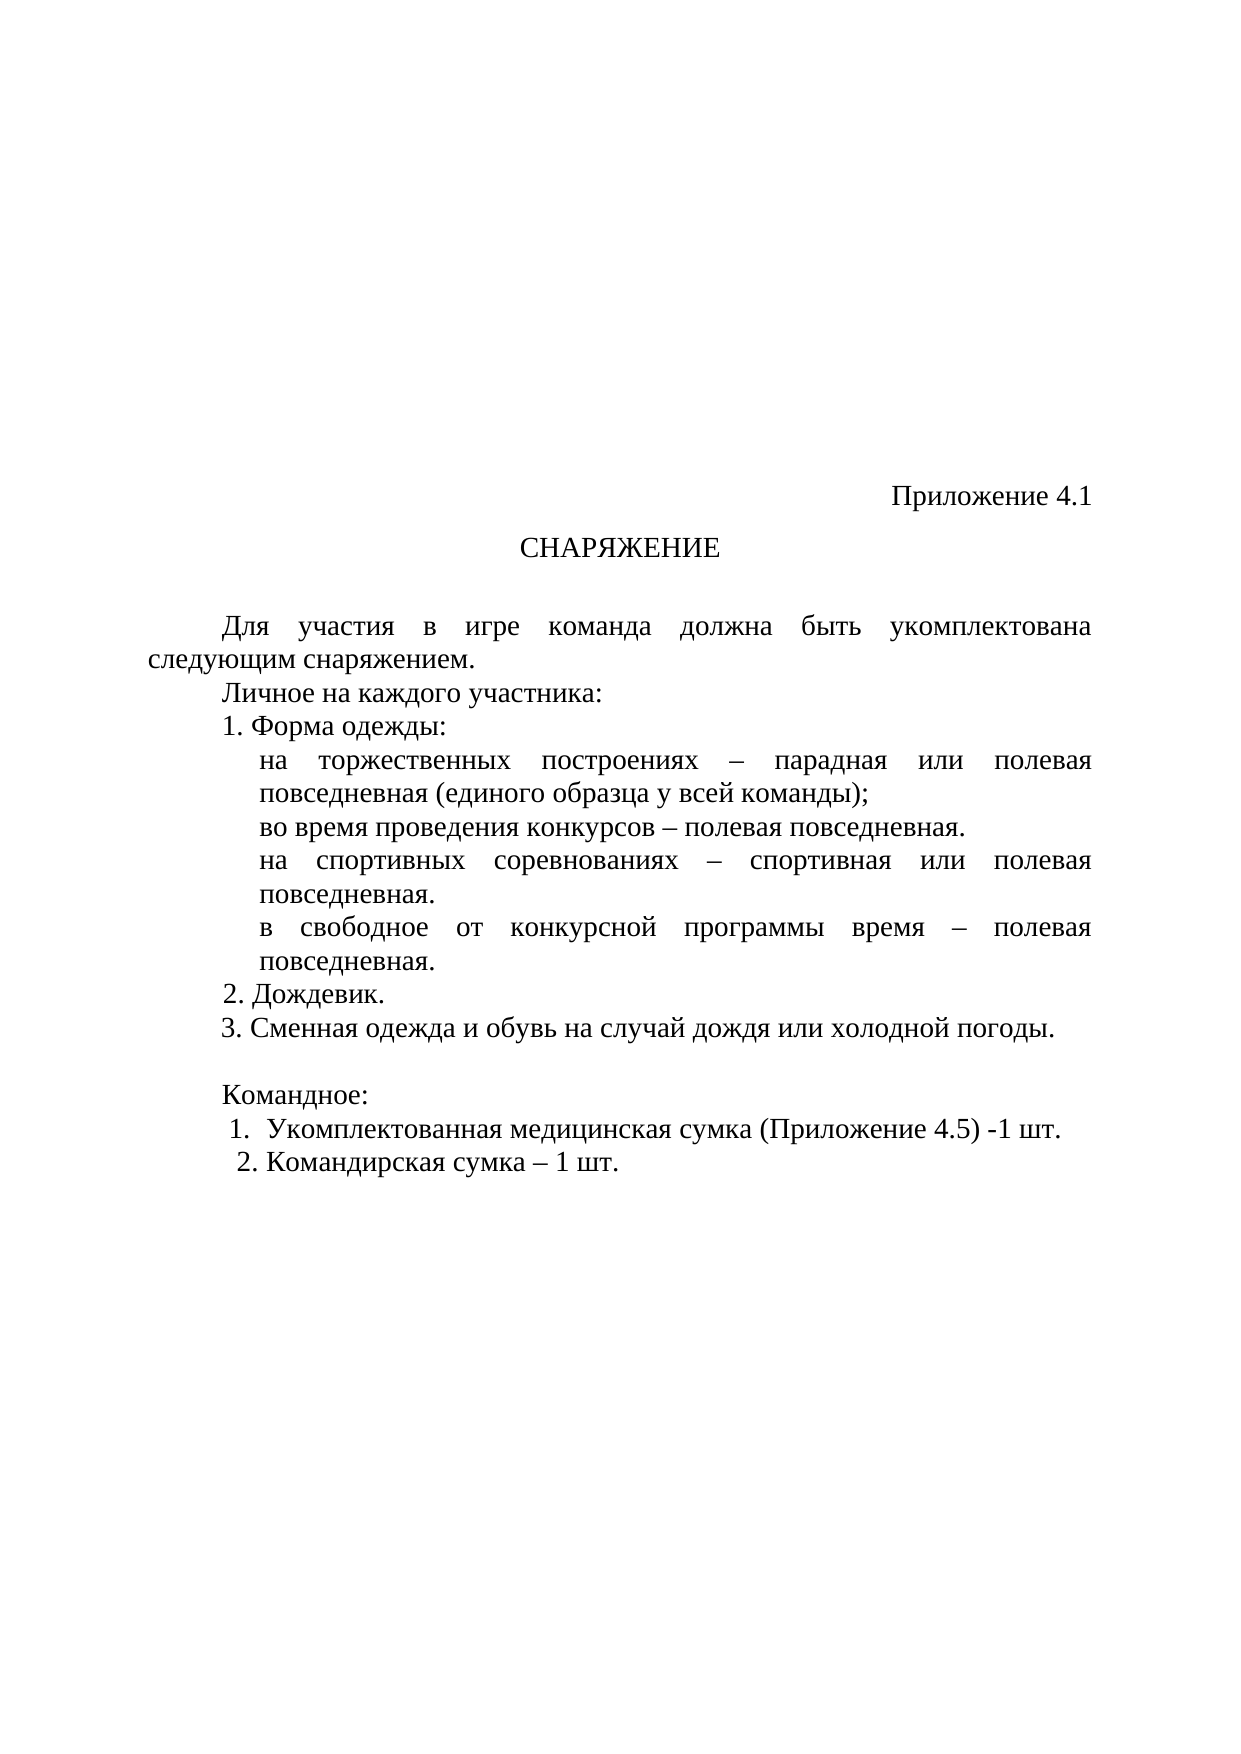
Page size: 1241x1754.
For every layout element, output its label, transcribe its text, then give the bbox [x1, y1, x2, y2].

list 2. Дождевик. [223, 977, 1092, 1010]
list на спортивных соревнованиях – спортивная или полевая повседневная. [259, 842, 1092, 909]
list в свободное от конкурсной программы время – полевая повседневная. [259, 909, 1092, 977]
list Личное на каждого участника: [148, 675, 1092, 708]
list Командирская сумка – 1 шт. [222, 1144, 1092, 1178]
list Укомплектованная медицинская сумка (Приложение 4.5) -1 шт. [148, 1111, 1092, 1144]
text 1. Форма одежды: [222, 708, 1092, 742]
list на торжественных построениях – парадная или полевая повседневная (единого образца у всей команды); [259, 742, 1092, 809]
text Приложение 4.1 [148, 478, 1092, 511]
text Командное: [148, 1077, 1092, 1111]
list во время проведения конкурсов – полевая повседневная. [259, 809, 1092, 842]
text Для участия в игре команда должна быть укомплектована следующим снаряжением. [148, 608, 1092, 675]
text 3. Сменная одежда и обувь на случай дождя или холодной погоды. [148, 1010, 1092, 1044]
text СНАРЯЖЕНИЕ [148, 531, 1092, 564]
